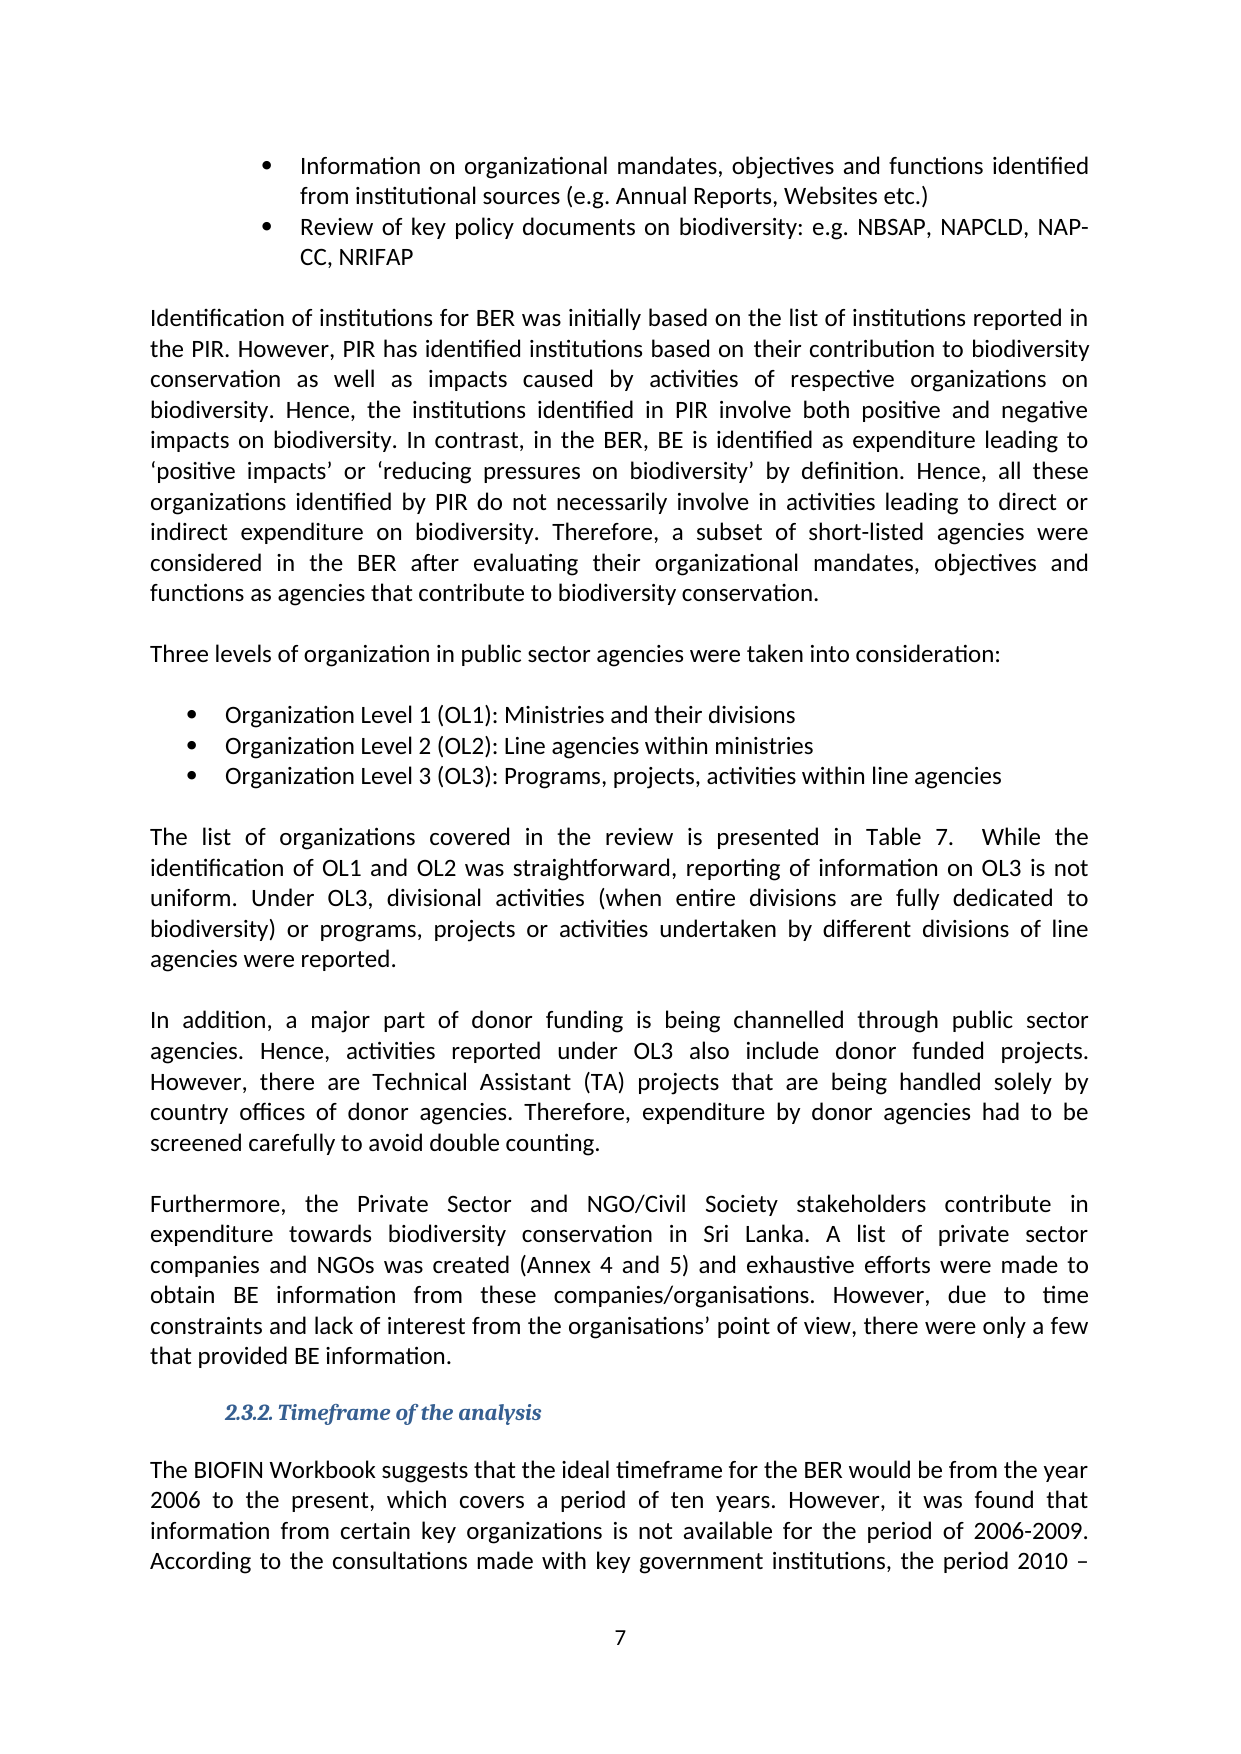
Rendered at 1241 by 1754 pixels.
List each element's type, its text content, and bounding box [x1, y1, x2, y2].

text Three levels of organization in public sector agencies were taken into consideration: [150, 638, 1090, 669]
text Furthermore, the Private Sector and NGO/Civil Society stakeholders contribute in expenditure towards biodiversity conservation in Sri Lanka. A list of private sector companies and NGOs was created (Annex 4 and 5) and exhaustive efforts were made to obtain BE information from these companies/organisations. However, due to time constraints and lack of interest from the organisations’ point of view, there were only a few that provided BE information. [150, 1188, 1090, 1371]
list Organization Level 1 (OL1): Ministries and their divisions [187, 699, 1090, 730]
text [150, 1454, 1090, 1576]
text Identification of institutions for BER was initially based on the list of institutions reported in the PIR. However, PIR has identified institutions based on their contribution to biodiversity conservation as well as impacts caused by activities of respective organizations on biodiversity. Hence, the institutions identified in PIR involve both positive and negative impacts on biodiversity. In contrast, in the BER, BE is identified as expenditure leading to ‘positive impacts’ or ‘reducing pressures on biodiversity’ by definition. Hence, all these organizations identified by PIR do not necessarily involve in activities leading to direct or indirect expenditure on biodiversity. Therefore, a subset of short-listed agencies were considered in the BER after evaluating their organizational mandates, objectives and functions as agencies that contribute to biodiversity conservation. [150, 303, 1090, 608]
list Information on organizational mandates, objectives and functions identified from institutional sources (e.g. Annual Reports, Websites etc.) [262, 150, 1090, 211]
text The list of organizations covered in the review is presented in Table 7. While the identification of OL1 and OL2 was straightforward, reporting of information on OL3 is not uniform. Under OL3, divisional activities (when entire divisions are fully dedicated to biodiversity) or programs, projects or activities undertaken by different divisions of line agencies were reported. [150, 821, 1090, 974]
subtitle Timeframe of the analysis [225, 1399, 1090, 1426]
list Organization Level 2 (OL2): Line agencies within ministries [187, 730, 1090, 760]
list Organization Level 3 (OL3): Programs, projects, activities within line agencies [187, 760, 1090, 791]
list Review of key policy documents on biodiversity: e.g. NBSAP, NAPCLD, NAP-CC, NRIFAP [262, 211, 1090, 272]
text In addition, a major part of donor funding is being channelled through public sector agencies. Hence, activities reported under OL3 also include donor funded projects. However, there are Technical Assistant (TA) projects that are being handled solely by country offices of donor agencies. Therefore, expenditure by donor agencies had to be screened carefully to avoid double counting. [150, 1004, 1090, 1157]
